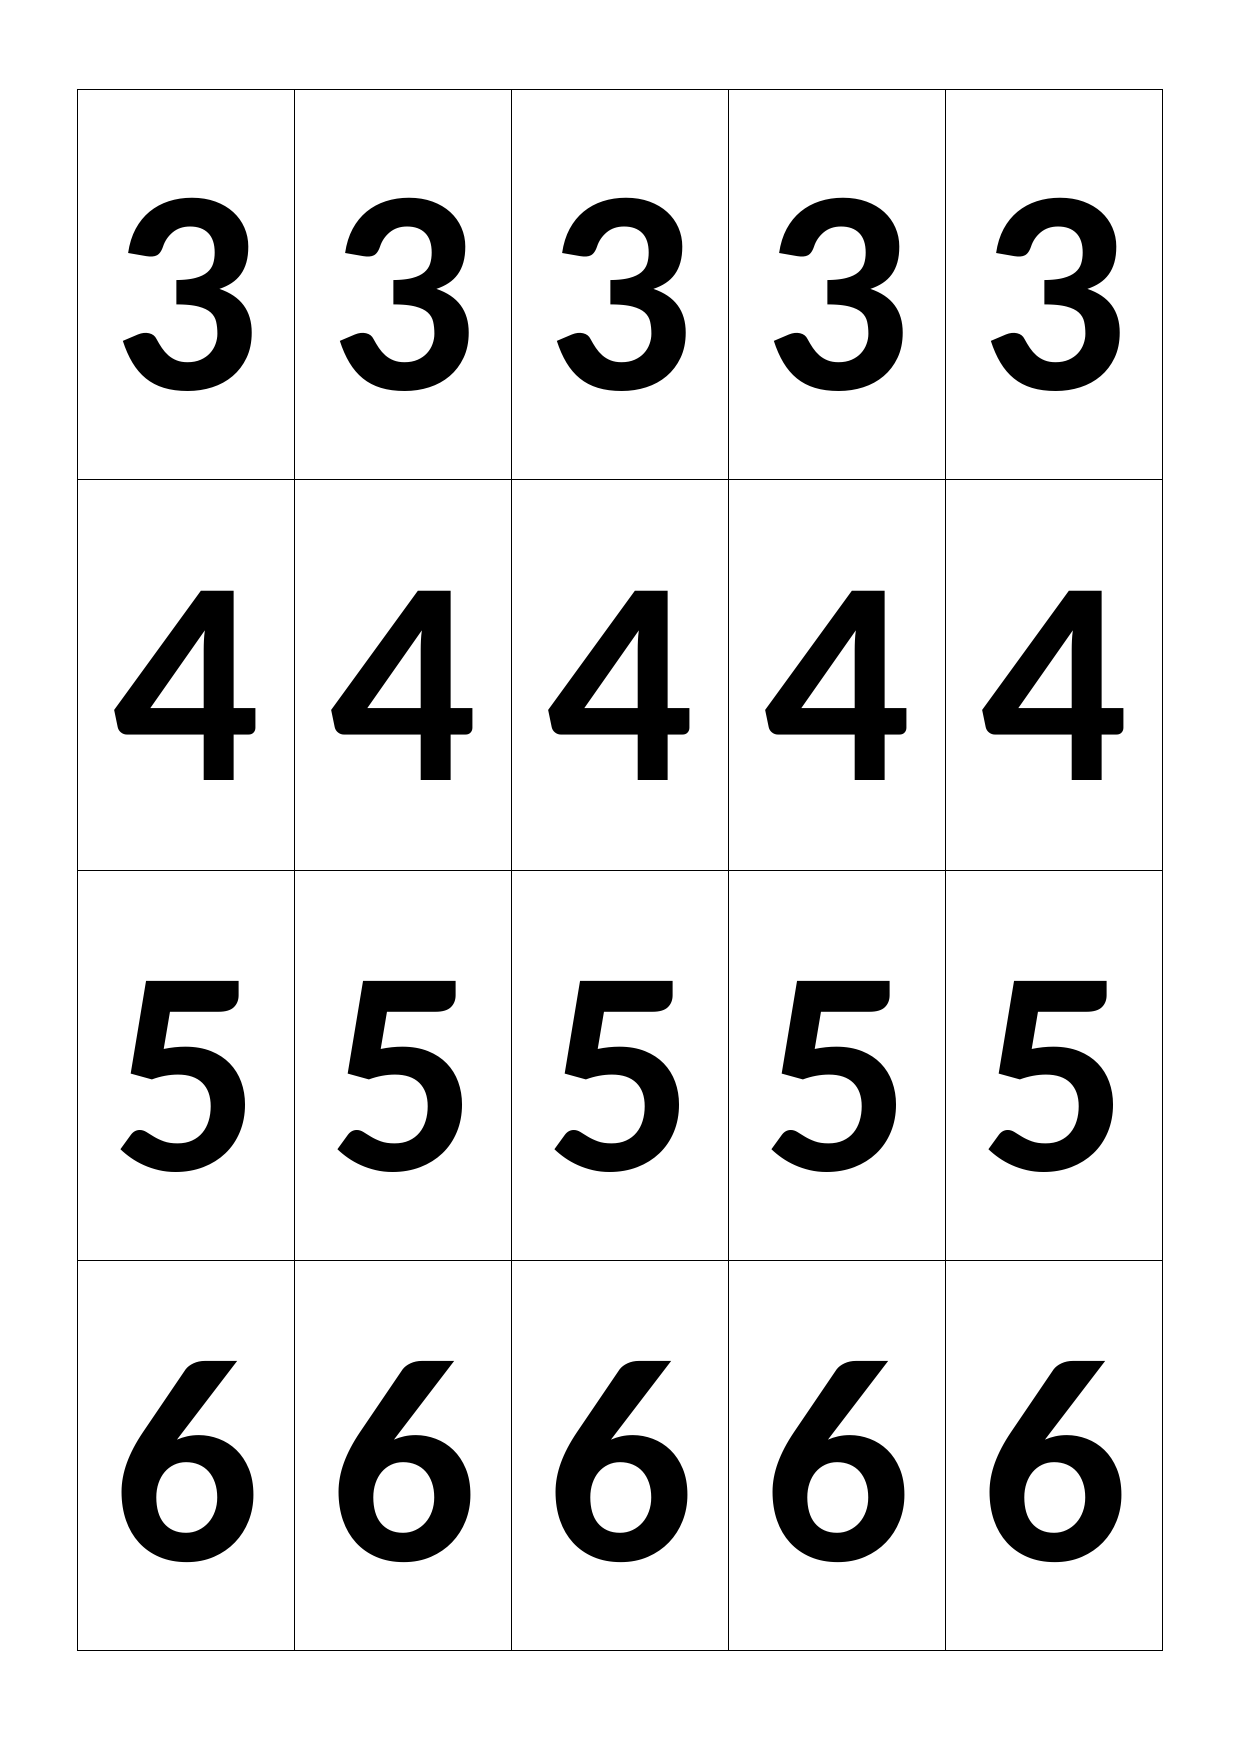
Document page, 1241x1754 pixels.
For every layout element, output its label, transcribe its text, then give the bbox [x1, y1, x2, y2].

table_cell 3 [78, 90, 294, 479]
table_cell 4 [729, 480, 945, 869]
table_cell 4 [295, 480, 511, 869]
table_cell 5 [78, 871, 294, 1260]
table_cell 3 [512, 90, 728, 479]
table_cell 3 [946, 90, 1162, 479]
table_cell 5 [295, 871, 511, 1260]
table_cell 3 [295, 90, 511, 479]
table_cell 4 [512, 480, 728, 869]
table_cell 5 [729, 871, 945, 1260]
table_cell 4 [946, 480, 1162, 869]
table_cell 3 [729, 90, 945, 479]
table_cell 6 [295, 1261, 511, 1650]
table_cell 5 [512, 871, 728, 1260]
table_cell 5 [946, 871, 1162, 1260]
table_cell 4 [78, 480, 294, 869]
table_cell 6 [512, 1261, 728, 1650]
table_cell 6 [78, 1261, 294, 1650]
table_cell 6 [946, 1261, 1162, 1650]
table_cell 6 [729, 1261, 945, 1650]
